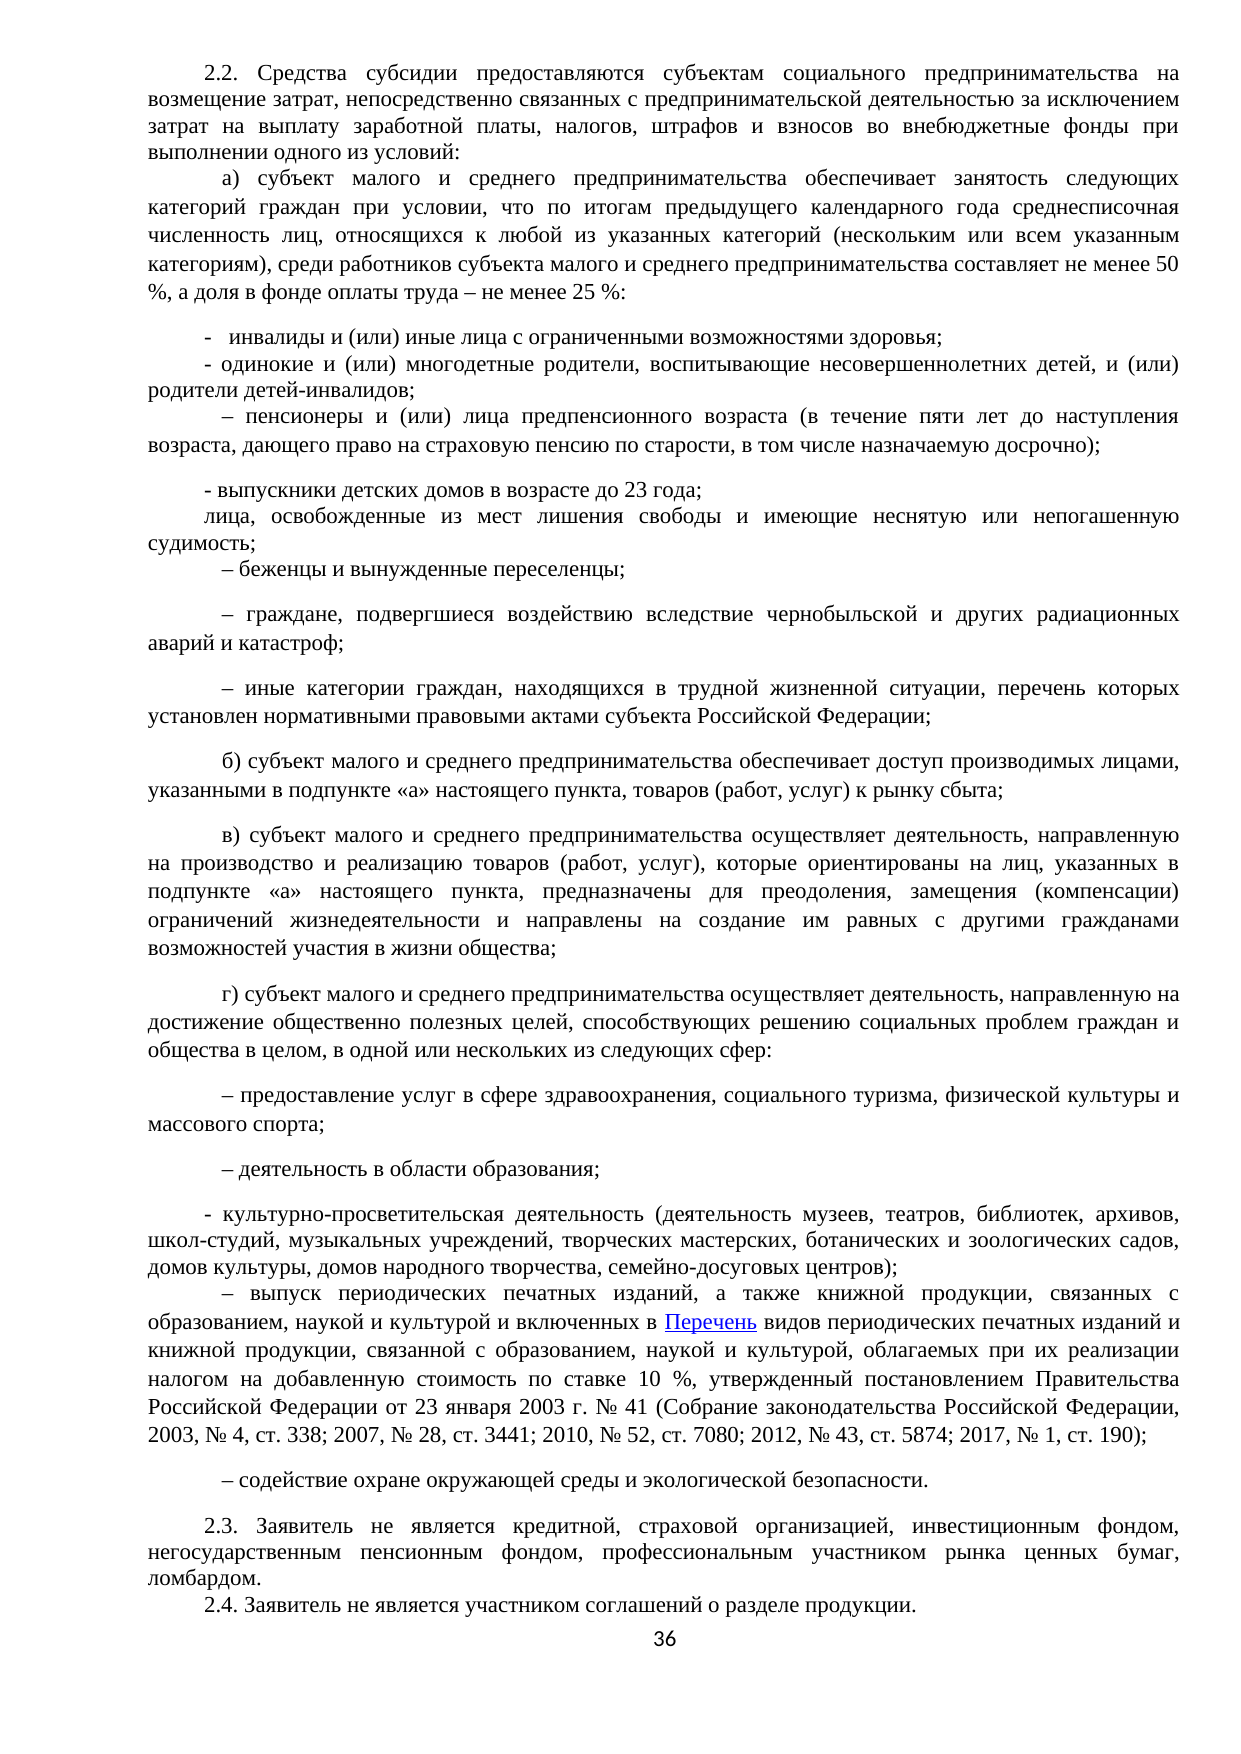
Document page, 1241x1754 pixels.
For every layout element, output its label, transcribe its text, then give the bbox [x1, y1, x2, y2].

text - выпускники детских домов в возрасте до 23 года; [148, 476, 1181, 502]
text – беженцы и вынужденные переселенцы; [148, 555, 1181, 581]
text – граждане, подвергшиеся воздействию вследствие чернобыльской и других радиационных аварий и катастроф; [148, 600, 1181, 655]
text - инвалиды и (или) иные лица с ограниченными возможностями здоровья; [148, 323, 1181, 350]
text - культурно-просветительская деятельность (деятельность музеев, театров, библиотек, архивов, школ-студий, музыкальных учреждений, творческих мастерских, ботанических и зоологических садов, домов культуры, домов народного творчества, семейно-досуговых центров); [148, 1200, 1181, 1279]
text б) субъект малого и среднего предпринимательства обеспечивает доступ производимых лицами, указанными в подпункте «а» настоящего пункта, товаров (работ, услуг) к рынку сбыта; [148, 747, 1181, 802]
text – пенсионеры и (или) лица предпенсионного возраста (в течение пяти лет до наступления возраста, дающего право на страховую пенсию по старости, в том числе назначаемую досрочно); [148, 402, 1181, 457]
text – иные категории граждан, находящихся в трудной жизненной ситуации, перечень которых установлен нормативными правовыми актами субъекта Российской Федерации; [148, 674, 1181, 728]
text г) субъект малого и среднего предпринимательства осуществляет деятельность, направленную на достижение общественно полезных целей, способствующих решению социальных проблем граждан и общества в целом, в одной или нескольких из следующих сфер: [148, 979, 1181, 1063]
text 2.2. Средства субсидии предоставляются субъектам социального предпринимательства на возмещение затрат, непосредственно связанных с предпринимательской деятельностью за исключением затрат на выплату заработной платы, налогов, штрафов и взносов во внебюджетные фонды при выполнении одного из условий: [148, 59, 1181, 164]
text а) субъект малого и среднего предпринимательства обеспечивает занятость следующих категорий граждан при условии, что по итогам предыдущего календарного года среднесписочная численность лиц, относящихся к любой из указанных категорий (нескольким или всем указанным категориям), среди работников субъекта малого и среднего предпринимательства составляет не менее 50 %, а доля в фонде оплаты труда – не менее 25 %: [148, 164, 1181, 304]
text в) субъект малого и среднего предпринимательства осуществляет деятельность, направленную на производство и реализацию товаров (работ, услуг), которые ориентированы на лиц, указанных в подпункте «а» настоящего пункта, предназначены для преодоления, замещения (компенсации) ограничений жизнедеятельности и направлены на создание им равных с другими гражданами возможностей участия в жизни общества; [148, 821, 1181, 961]
text – предоставление услуг в сфере здравоохранения, социального туризма, физической культуры и массового спорта; [148, 1082, 1181, 1136]
text – выпуск периодических печатных изданий, а также книжной продукции, связанных с образованием, наукой и культурой и включенных в Перечень видов периодических печатных изданий и книжной продукции, связанной с образованием, наукой и культурой, облагаемых при их реализации налогом на добавленную стоимость по ставке 10 %, утвержденный постановлением Правительства Российской Федерации от 23 января . № 41 (Собрание законодательства Российской Федерации, 2003, № 4, ст. 338; 2007, № 28, ст. 3441; 2010, № 52, ст. 7080; 2012, № 43, ст. 5874; 2017, № 1, ст. 190); [148, 1279, 1181, 1448]
text - одинокие и (или) многодетные родители, воспитывающие несовершеннолетних детей, и (или) родители детей-инвалидов; [148, 350, 1181, 402]
text – содействие охране окружающей среды и экологической безопасности. [148, 1467, 1181, 1493]
text – деятельность в области образования; [148, 1155, 1181, 1181]
text 2.3. Заявитель не является кредитной, страховой организацией, инвестиционным фондом, негосударственным пенсионным фондом, профессиональным участником рынка ценных бумаг, ломбардом. [148, 1512, 1181, 1591]
text 2.4. Заявитель не является участником соглашений о разделе продукции. [148, 1591, 1181, 1617]
text лица, освобожденные из мест лишения свободы и имеющие неснятую или непогашенную судимость; [148, 502, 1181, 555]
